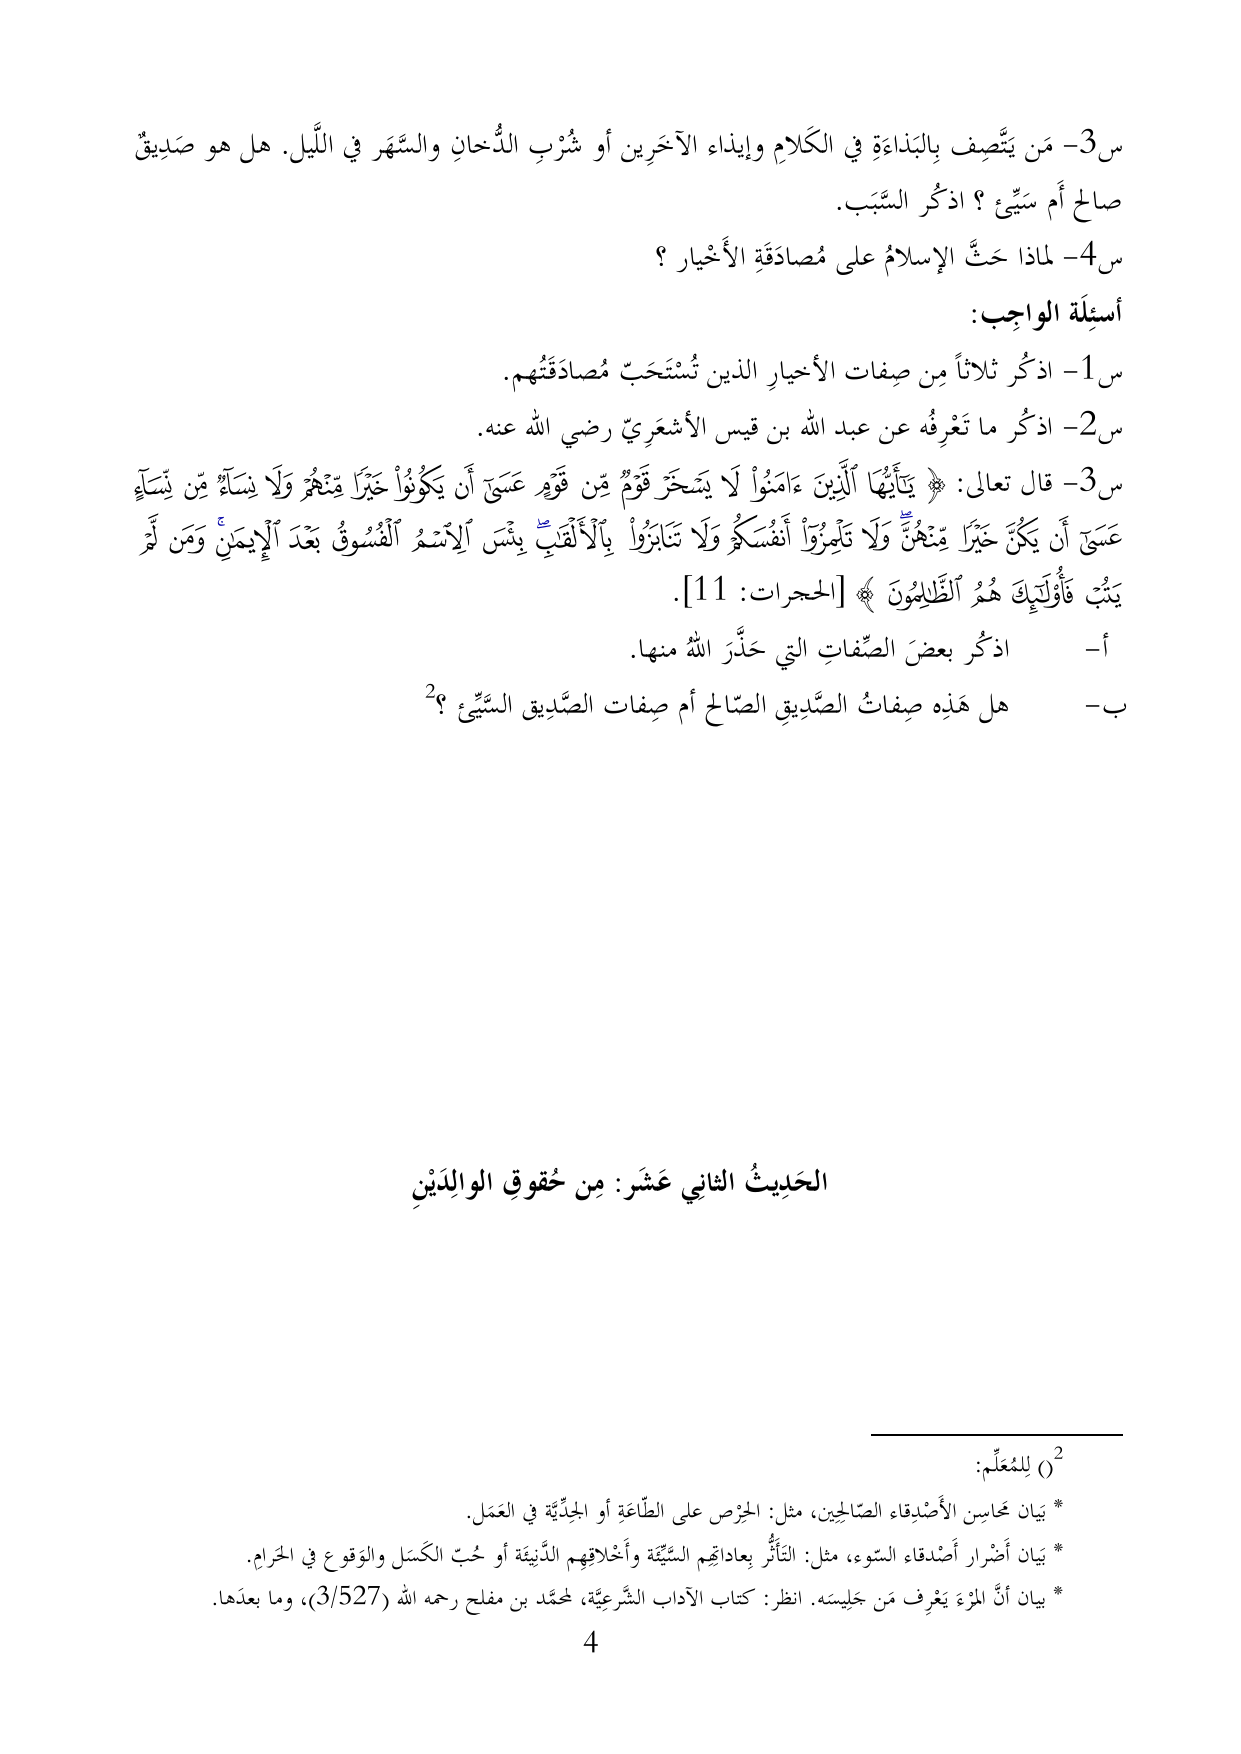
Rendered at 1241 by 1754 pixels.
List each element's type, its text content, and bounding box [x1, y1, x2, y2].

text س4- لماذا حَثَّ الإسلامُ على مُصادَقَةِ الأَخْيار ؟ [118, 230, 1122, 286]
list هل هَذِه صِفاتُ الصَّدِيقِ الصّالح أم صِفات الصَّدِيق السَّيِّئ ؟ [118, 678, 1084, 734]
list اذكُر بعضَ الصِّفاتِ التي حَذَّرَ اللهُ منها. [118, 622, 1084, 678]
text الحَدِيثُ الثانِي عَشَر: مِن حُقوقِ الوالِدَيْنِ [118, 1155, 1122, 1212]
text س3- قال تعالى: ﱡﭐ ﲷ ﲸ ﲹ ﲺ ﲻ ﲼ ﲽ ﲾ ﲿ ﳀ ﳁ ﳂ ﳃ ﳄ ﳅ ﳆ ﳇ ﳈ ﳉ ﳊ ﳋ ﳌﳍ ﳎ ﳏ ﳐ ﳑ ﳒ ﳓﳔ ﳕ ﳖ ﳗ ﳘ ﳙﳚ ﳛ ﳜ ﳝ ﳞ ﳟ ﳠ ﱠ [الحجرات: 11]. [118, 456, 1122, 622]
text أسئِلَة الواجِب: [118, 286, 1122, 344]
text س2- اذكُر ما تَعْرِفُه عن عبد الله بن قيس الأشعَرِيّ رضي الله عنه. [118, 400, 1122, 456]
text س3- مَن يَتَّصِف بِالبَذاءَةِ في الكَلامِ وإيذاء الآخَرِين أو شُرْبِ الدُّخانِ والسَّهَر في اللَّيل. هل هو صَدِيقٌ صالح أَم سَيِّئ ؟ اذكُر السَّبَب. [118, 118, 1122, 230]
text س1- اذكُر ثلاثاً مِن صِفات الأخيارِ الذين تُسْتَحَبّ مُصادَقَتُهم. [118, 344, 1122, 400]
